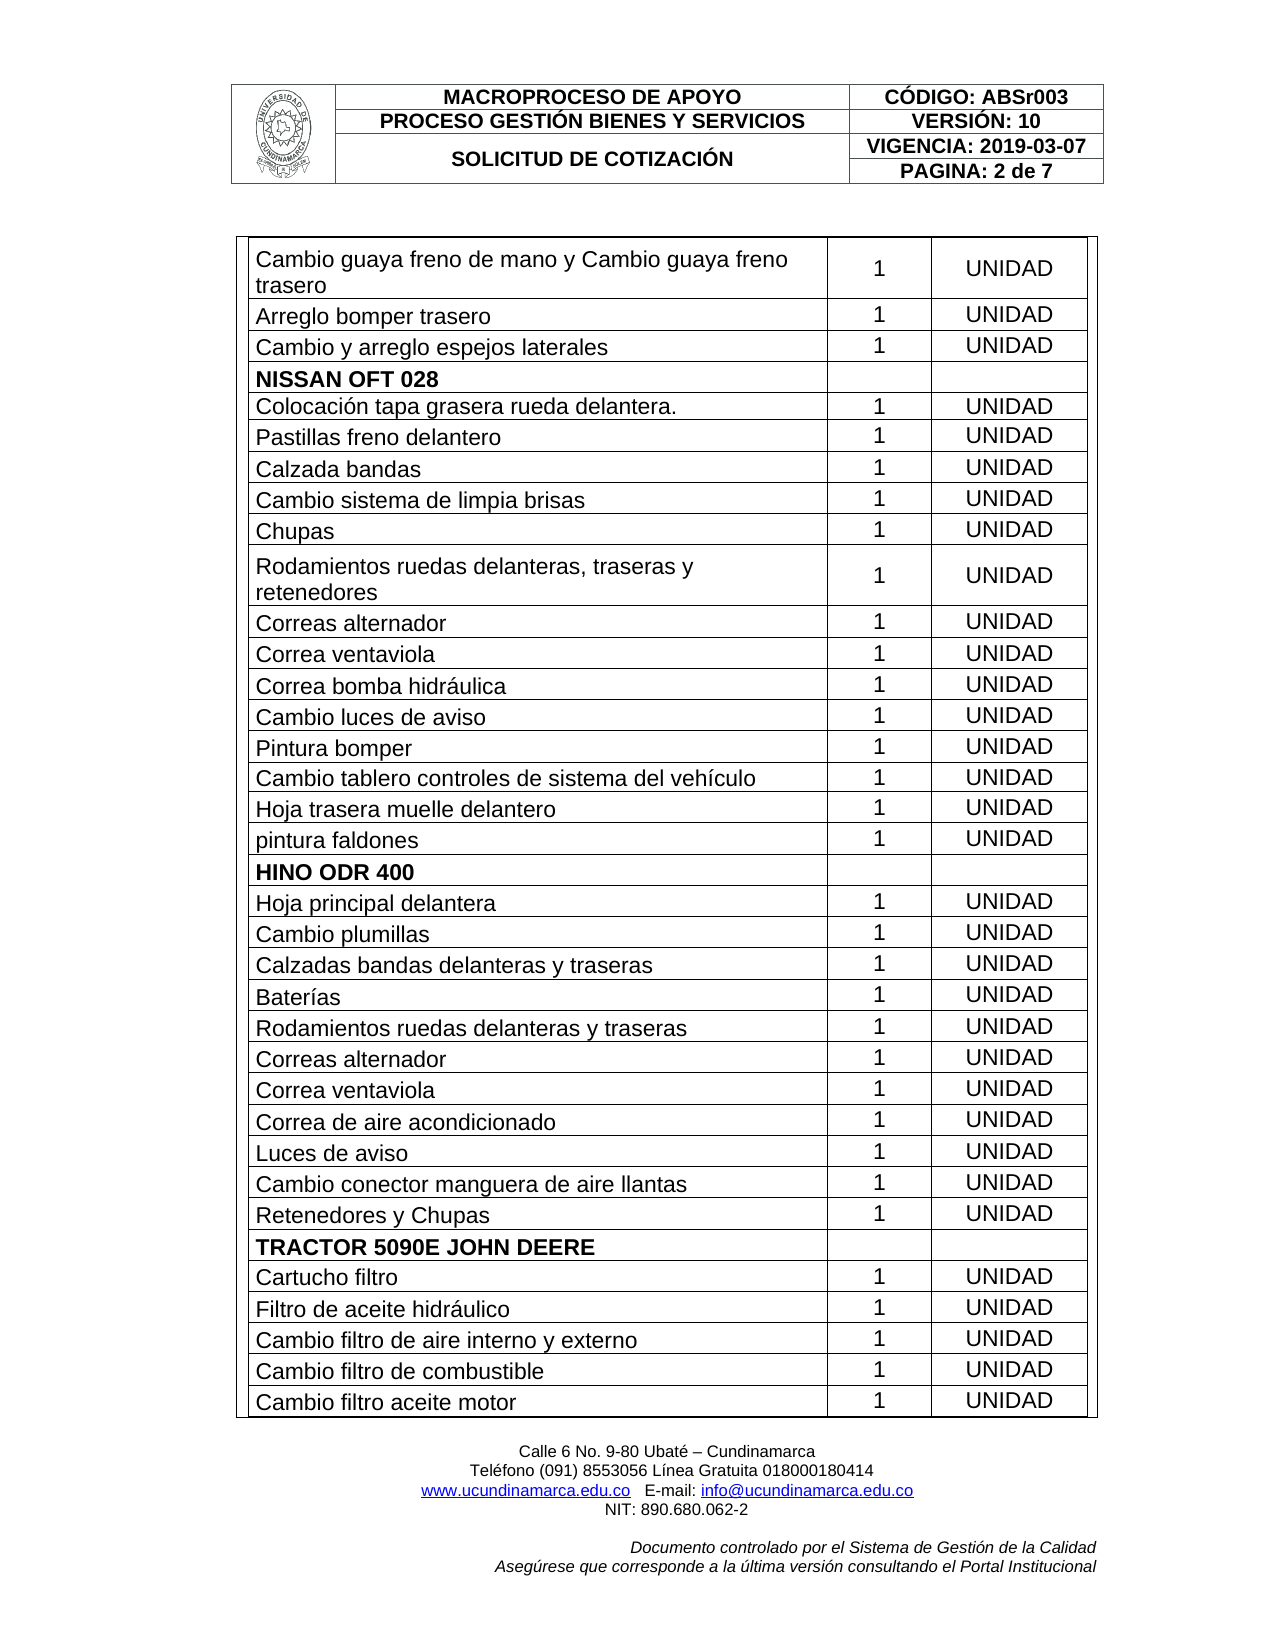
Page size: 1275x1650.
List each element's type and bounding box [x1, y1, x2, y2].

table_header [828, 763, 931, 791]
table_header [932, 331, 1087, 361]
table_header [932, 238, 1087, 298]
table_header [828, 669, 931, 699]
table_header [932, 1167, 1087, 1197]
table_header [249, 452, 827, 482]
table_header [828, 1042, 931, 1072]
table_header [932, 1136, 1087, 1166]
table_header [249, 792, 827, 822]
table_header [828, 1011, 931, 1041]
table_header [932, 792, 1087, 822]
table_header [249, 823, 827, 854]
table_header [249, 917, 827, 947]
table_header [828, 514, 931, 544]
table_header [1088, 237, 1097, 1417]
table_header [932, 420, 1087, 451]
table_header [932, 299, 1087, 330]
table_header [249, 669, 827, 699]
table_header [828, 1105, 931, 1135]
table_header [932, 362, 1087, 392]
table_header [828, 638, 931, 668]
table_header [249, 886, 827, 916]
table_header [932, 1011, 1087, 1041]
table_header [828, 420, 931, 451]
table_header [249, 606, 827, 637]
table_header [249, 362, 827, 392]
table_header [249, 1261, 827, 1291]
table_header [249, 855, 827, 885]
table_header [429, 403, 435, 413]
table_header [249, 299, 827, 330]
table_header [828, 1198, 931, 1229]
table_header [828, 1386, 931, 1416]
table_header [932, 763, 1087, 791]
table_header [249, 1198, 827, 1229]
table_header [249, 1042, 827, 1072]
table_header [932, 1105, 1087, 1135]
table_header [828, 823, 931, 854]
table_header [249, 393, 827, 419]
table_header [828, 917, 931, 947]
table_header [932, 980, 1087, 1010]
table_header [249, 700, 827, 730]
table_header [249, 1167, 827, 1197]
table_header [237, 237, 248, 1417]
table_header [828, 606, 931, 637]
table_header [249, 1073, 827, 1104]
table_header [249, 331, 827, 361]
table_header [482, 1181, 488, 1191]
table_header [249, 1105, 827, 1135]
table_header [828, 238, 931, 298]
table_header [828, 1354, 931, 1385]
table_header [828, 1167, 931, 1197]
table_header [828, 886, 931, 916]
table_header [932, 545, 1087, 605]
table_header [828, 855, 931, 885]
table_header [828, 1292, 931, 1322]
table_header [249, 980, 827, 1010]
table_header [932, 700, 1087, 730]
table_header [828, 1323, 931, 1353]
table_header [249, 731, 827, 762]
table_header [932, 393, 1087, 419]
table_header [828, 393, 931, 419]
table_header [932, 1354, 1087, 1385]
table_header [828, 1230, 931, 1260]
table_header [249, 948, 827, 979]
table_header [932, 483, 1087, 513]
table_header [828, 1261, 931, 1291]
table_header [249, 1230, 827, 1260]
table_header [249, 483, 827, 513]
table_header [828, 948, 931, 979]
table_header [828, 545, 931, 605]
table_header [249, 1292, 827, 1322]
table_header [932, 1323, 1087, 1353]
table_header [828, 483, 931, 513]
table_header [932, 1386, 1087, 1416]
table_header [932, 452, 1087, 482]
table_header [249, 1354, 827, 1385]
table_header [249, 763, 827, 791]
table_header [828, 1136, 931, 1166]
table_header [932, 948, 1087, 979]
table_header [932, 823, 1087, 854]
table_header [932, 514, 1087, 544]
table_header [828, 362, 931, 392]
table_header [932, 1292, 1087, 1322]
table_header [828, 731, 931, 762]
table_header [828, 792, 931, 822]
table_header [932, 1198, 1087, 1229]
table_header [249, 238, 827, 298]
table_header [249, 1323, 827, 1353]
table_header [932, 855, 1087, 885]
table_header [828, 700, 931, 730]
table_header [932, 1230, 1087, 1260]
table_header [932, 1073, 1087, 1104]
table_header [249, 1386, 827, 1416]
table_header [249, 545, 827, 605]
table_header [828, 331, 931, 361]
table_header [932, 606, 1087, 637]
table_header [932, 917, 1087, 947]
table_header [249, 1011, 827, 1041]
table_header [828, 299, 931, 330]
picture [253, 89, 313, 179]
table_header [249, 420, 827, 451]
table_header [932, 638, 1087, 668]
table_header [828, 1073, 931, 1104]
table_header [932, 731, 1087, 762]
table_header [828, 452, 931, 482]
table_header [932, 669, 1087, 699]
table_header [249, 638, 827, 668]
table_header [828, 980, 931, 1010]
table_header [932, 1042, 1087, 1072]
table_header [932, 1261, 1087, 1291]
table_header [249, 1136, 827, 1166]
table_header [249, 514, 827, 544]
table_header [932, 886, 1087, 916]
